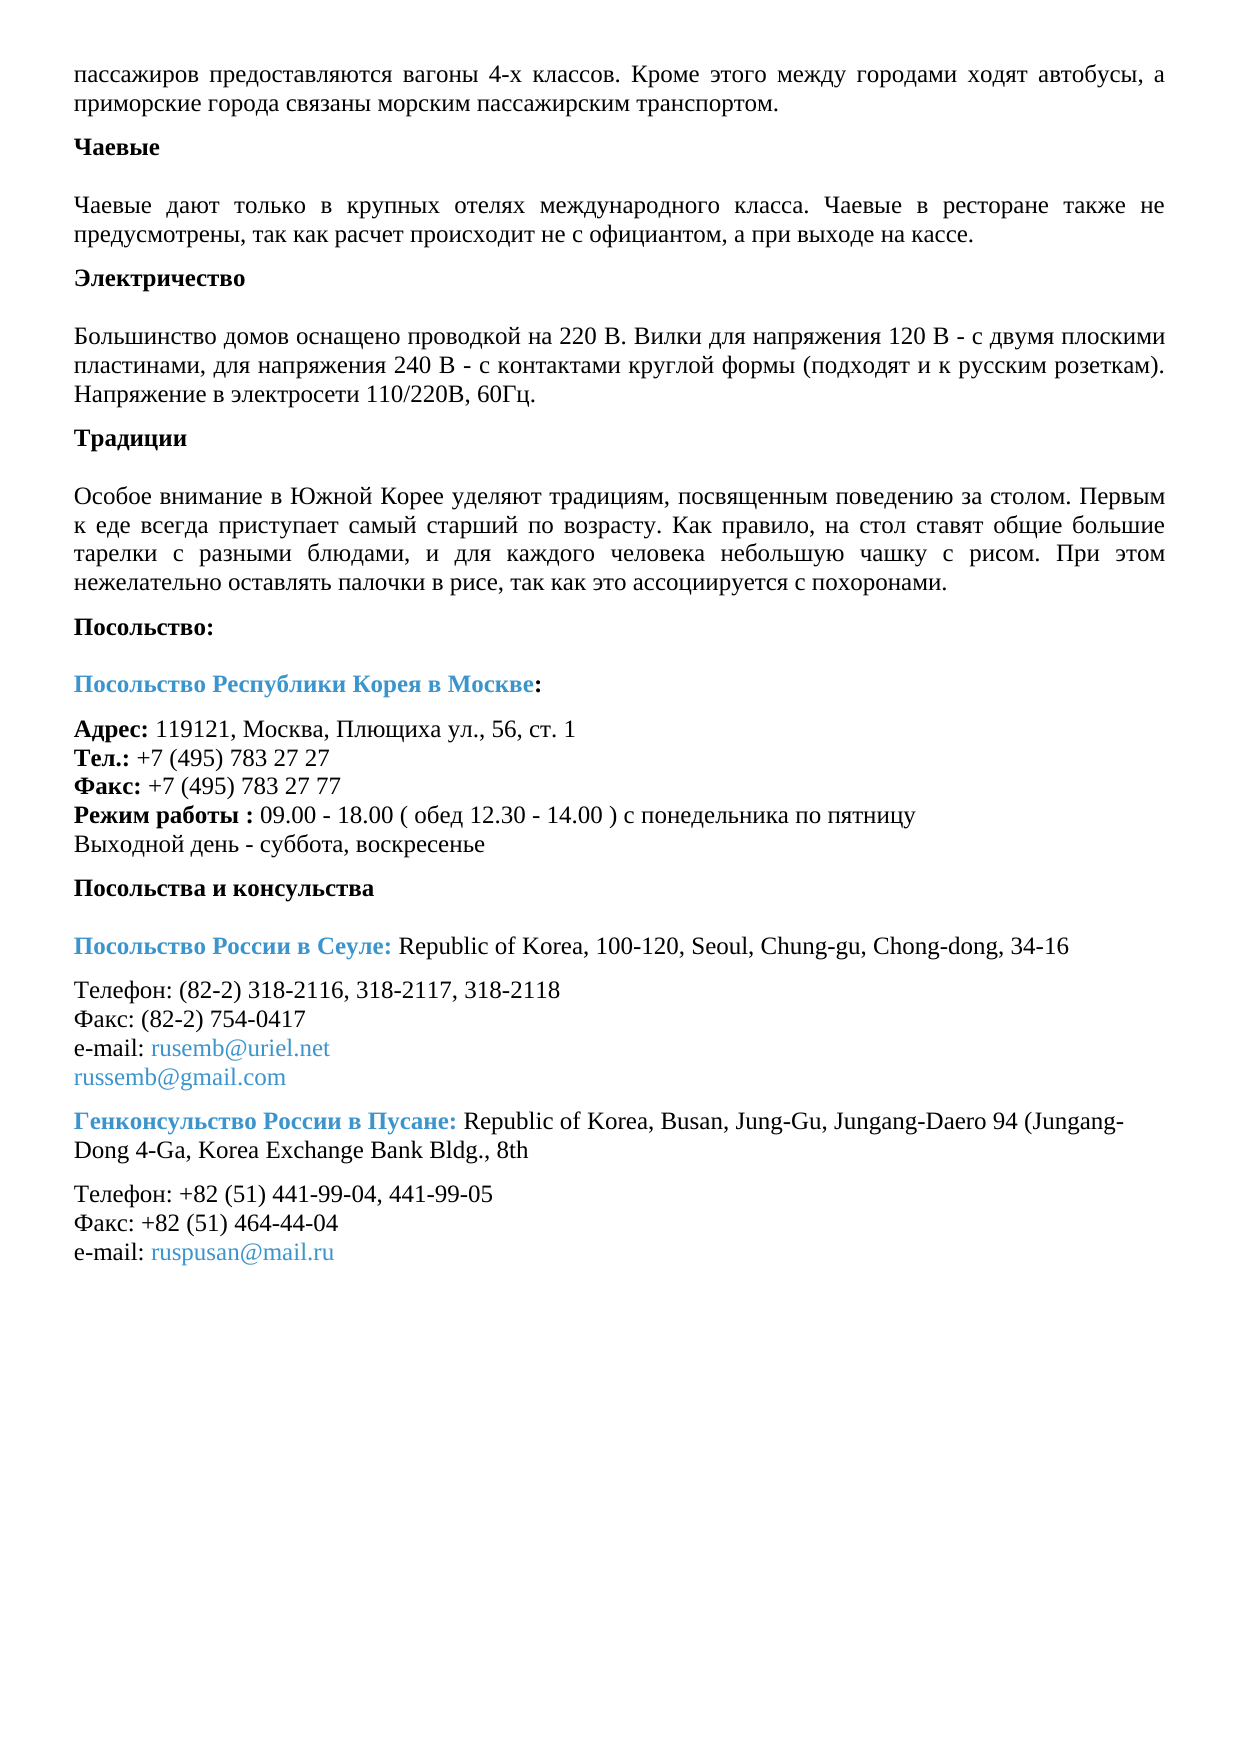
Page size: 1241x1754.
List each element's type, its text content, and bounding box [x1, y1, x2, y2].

text Посольство России в Сеуле: Republic of Korea, 100-120, Seoul, Chung-gu, Chong-dong, 34-16 [74, 931, 1167, 960]
text Посольство: [74, 612, 1167, 640]
text Посольство Республики Корея в Москве: [74, 669, 1167, 698]
text Телефон: (82-2) 318-2116, 318-2117, 318-2118 Факс: (82-2) 754-0417 e-mail: rusemb@uriel.net russemb@gmail.com [74, 976, 1167, 1091]
text Чаевые [74, 132, 1167, 161]
text Электричество [74, 263, 1167, 292]
text Большинство домов оснащено проводкой на 220 В. Вилки для напряжения 120 В - с двумя плоскими пластинами, для напряжения 240 В - с контактами круглой формы (подходят и к русским розеткам). Напряжение в электросети 110/220В, 60Гц. [74, 321, 1167, 407]
subtitle Посольства и консульства [74, 873, 1167, 902]
text Чаевые дают только в крупных отелях международного класса. Чаевые в ресторане также не предусмотрены, так как расчет происходит не с официантом, а при выходе на кассе. [74, 190, 1167, 248]
text Телефон: +82 (51) 441-99-04, 441-99-05 Факс: +82 (51) 464-44-04 e-mail: ruspusan@mail.ru [74, 1179, 1167, 1266]
text Особое внимание в Южной Корее уделяют традициям, посвященным поведению за столом. Первым к еде всегда приступает самый старший по возрасту. Как правило, на стол ставят общие большие тарелки с разными блюдами, и для каждого человека небольшую чашку с рисом. При этом нежелательно оставлять палочки в рисе, так как это ассоциируется с похоронами. [74, 481, 1167, 596]
text Адрес: 119121, Москва, Плющиха ул., 56, ст. 1 Тел.: +7 (495) 783 27 27 Факс: +7 (495) 783 27 77 Режим работы : 09.00 - 18.00 ( обед 12.30 - 14.00 ) с понедельника по пятницу Выходной день - суббота, воскресенье [74, 714, 1167, 858]
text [74, 59, 1167, 117]
text Традиции [74, 423, 1167, 452]
text Генконсульство России в Пусане: Republic of Korea, Busan, Jung-Gu, Jungang-Daero 94 (Jungang-Dong 4-Ga, Korea Exchange Bank Bldg., 8th [74, 1106, 1167, 1164]
